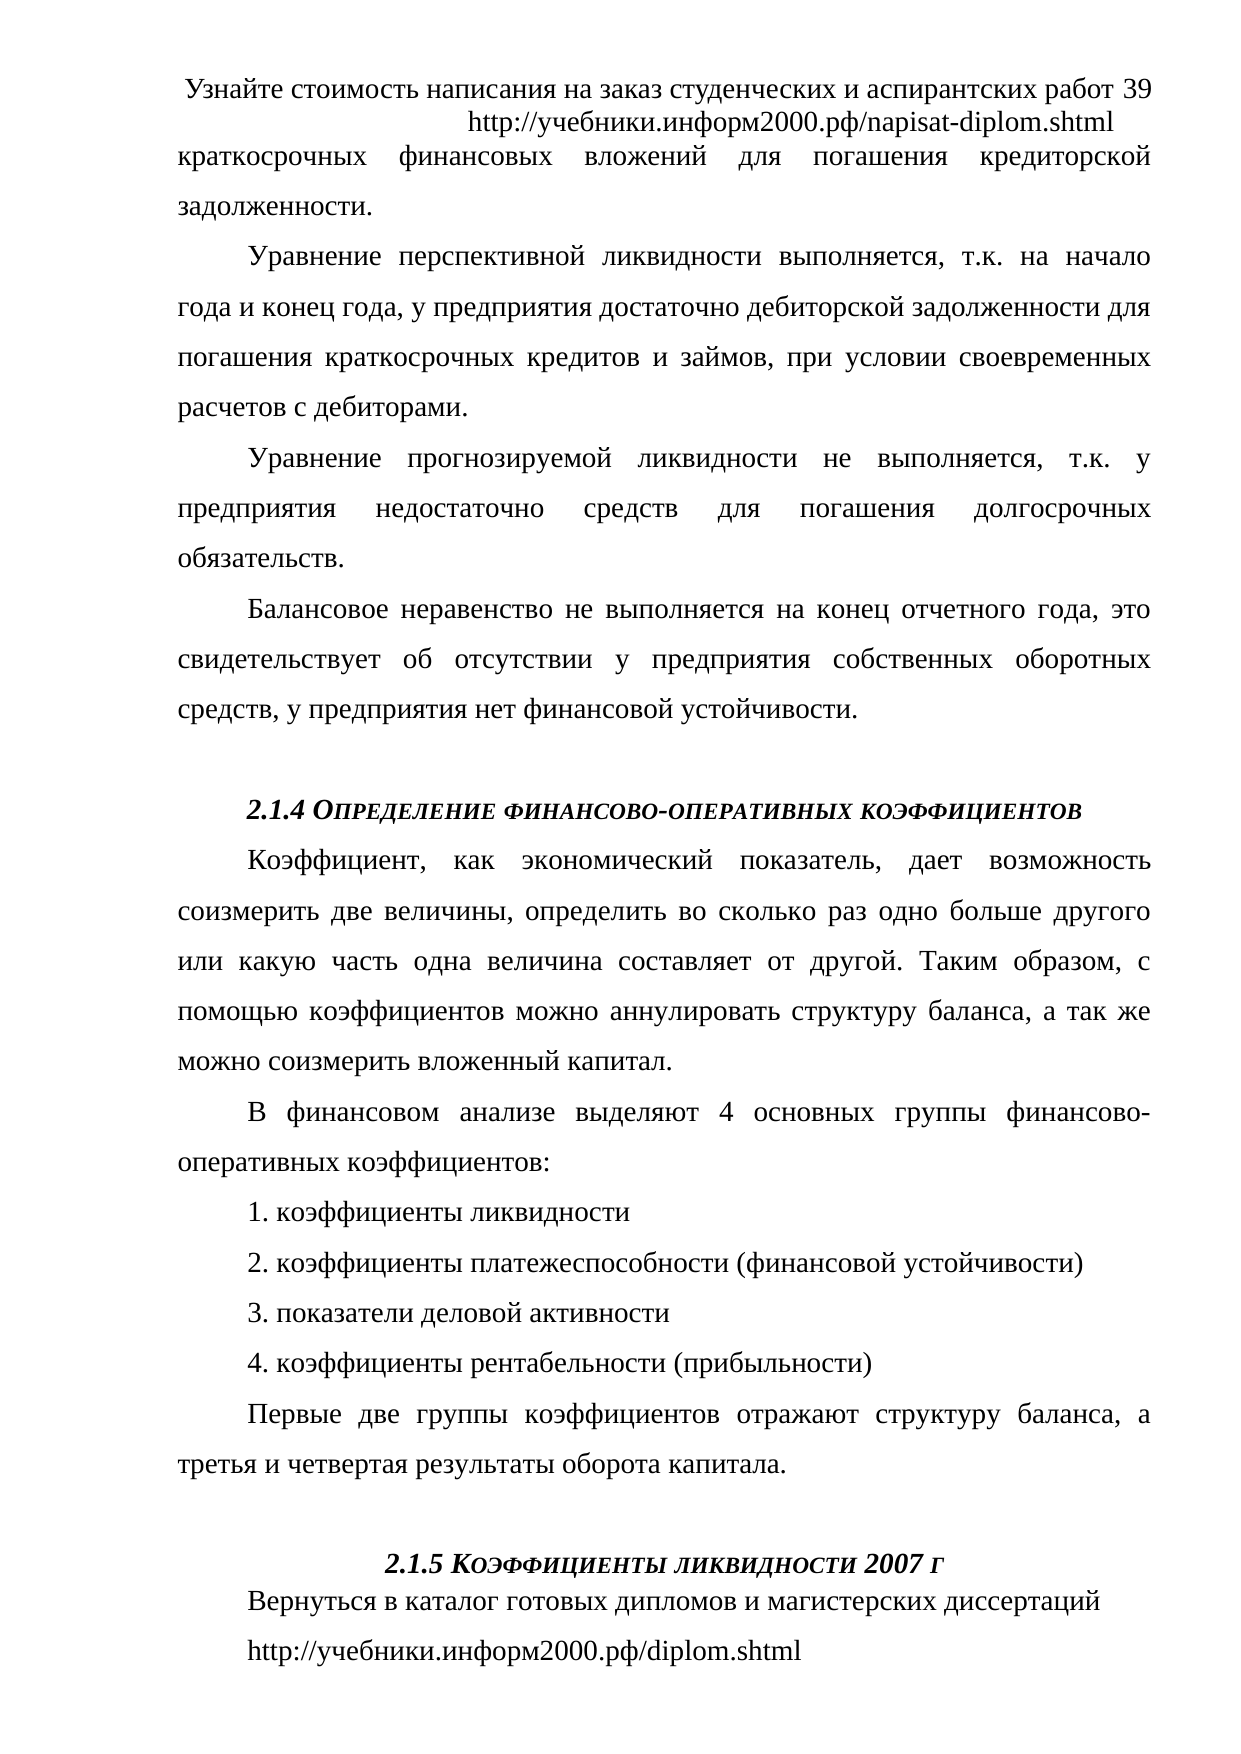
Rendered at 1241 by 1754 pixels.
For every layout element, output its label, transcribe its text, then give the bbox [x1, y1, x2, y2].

text 2. коэффициенты платежеспособности (финансовой устойчивости) [177, 1245, 1152, 1278]
text Балансовое неравенство не выполняется на конец отчетного года, это свидетельствует об отсутствии у предприятия собственных оборотных средств, у предприятия нет финансовой устойчивости. [177, 591, 1152, 725]
text 4. коэффициенты рентабельности (прибыльности) [177, 1345, 1152, 1379]
text 3. показатели деловой активности [177, 1295, 1152, 1329]
text Первые две группы коэффициентов отражают структуру баланса, а третья и четвертая результаты оборота капитала. [177, 1396, 1152, 1479]
text 1. коэффициенты ликвидности [177, 1194, 1152, 1228]
text Коэффициент, как экономический показатель, дает возможность соизмерить две величины, определить во сколько раз одно больше другого или какую часть одна величина составляет от другой. Таким образом, с помощью коэффициентов можно аннулировать структуру баланса, а так же можно соизмерить вложенный капитал. [177, 842, 1152, 1077]
subtitle 2.1.5 Коэффициенты ликвидности [177, 1547, 1152, 1580]
text Уравнение прогнозируемой ликвидности не выполняется, т.к. у предприятия недостаточно средств для погашения долгосрочных обязательств. [177, 440, 1152, 574]
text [177, 138, 1152, 222]
text В финансовом анализе выделяют 4 основных группы финансово-оперативных коэффициентов: [177, 1094, 1152, 1178]
text Уравнение перспективной ликвидности выполняется, т.к. на начало года и конец года, у предприятия достаточно дебиторской задолженности для погашения краткосрочных кредитов и займов, при условии своевременных расчетов с дебиторами. [177, 238, 1152, 423]
subtitle 2.1.4 Определение финансово-оперативных коэффициентов [177, 792, 1152, 826]
